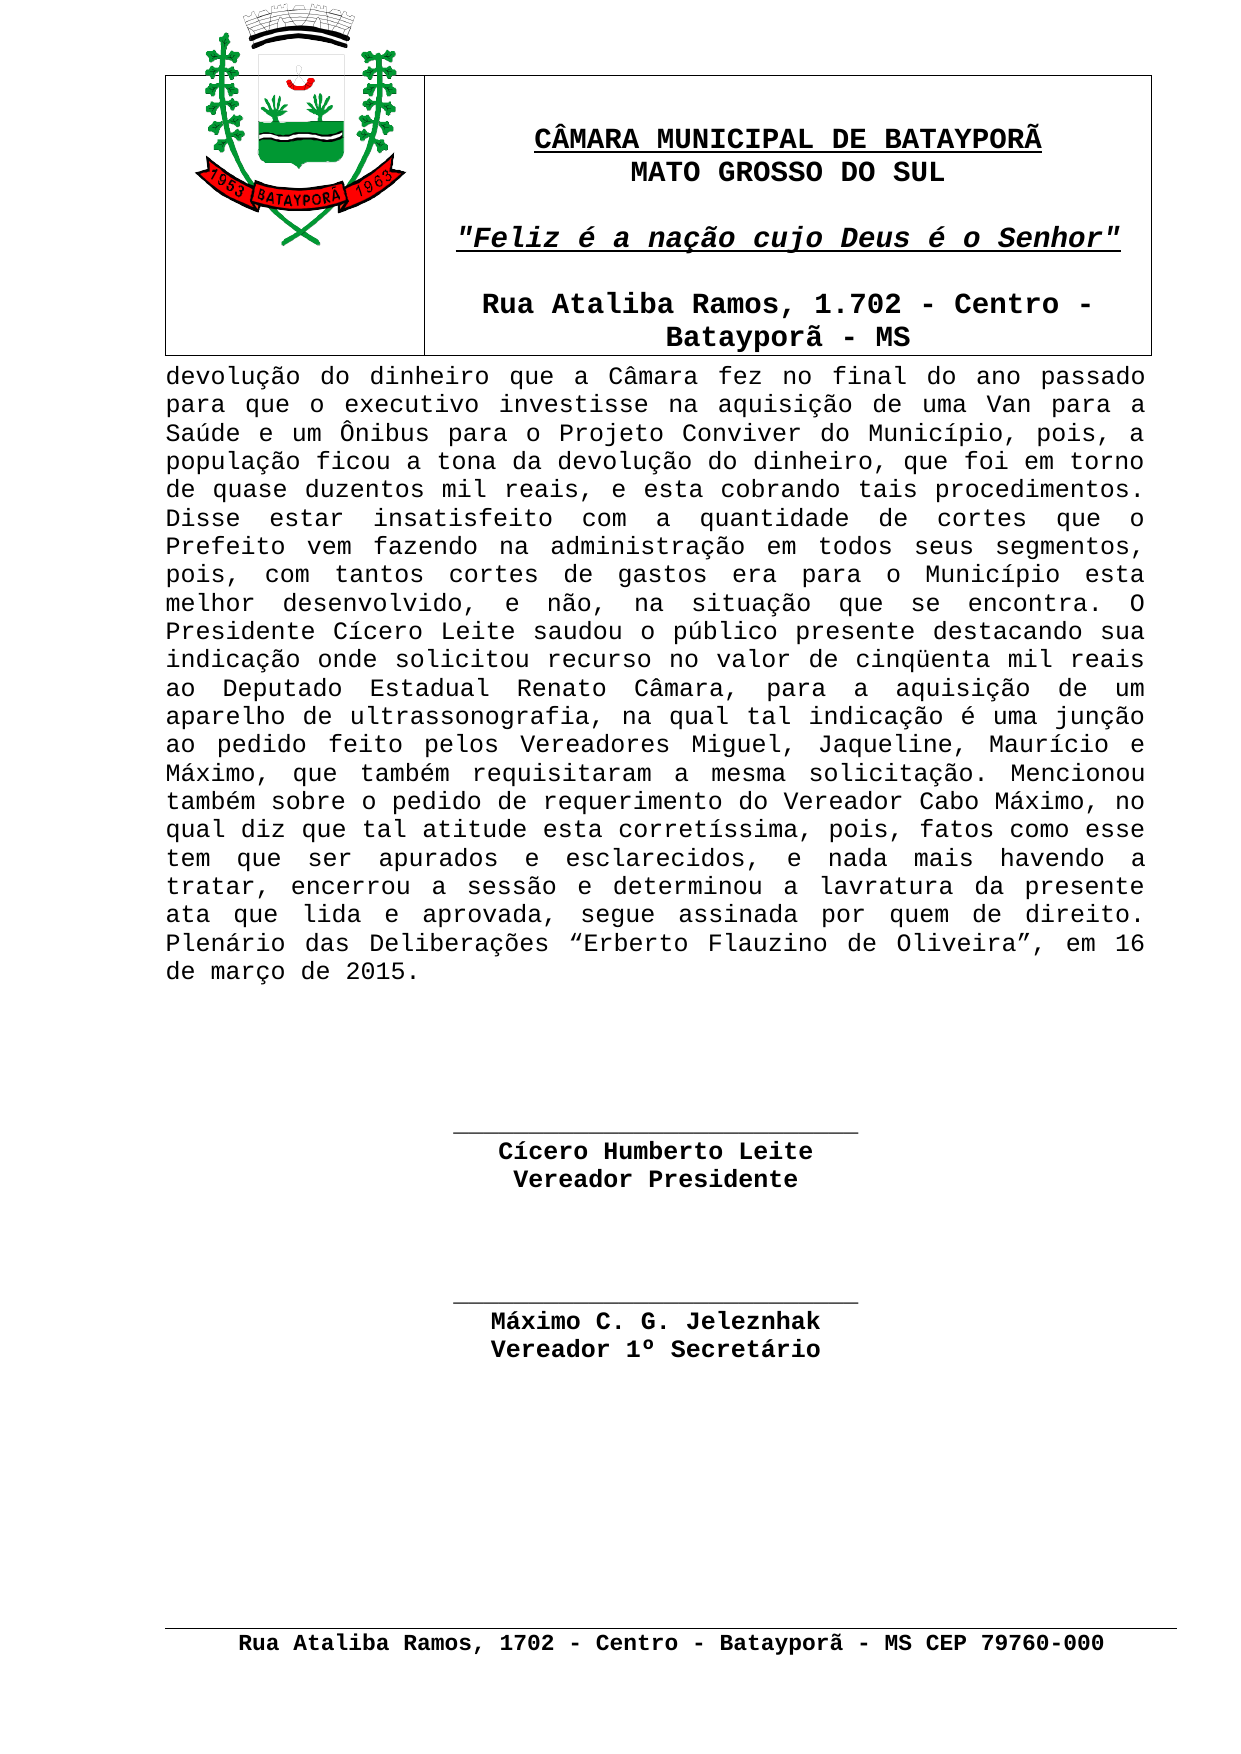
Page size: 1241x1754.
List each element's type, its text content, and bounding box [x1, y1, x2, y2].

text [165, 363, 1146, 987]
text ___________________________ [165, 1280, 1146, 1308]
text Cícero Humberto Leite [165, 1138, 1146, 1167]
text Vereador 1º Secretário [165, 1337, 1146, 1365]
text Máximo C. G. Jeleznhak [165, 1308, 1146, 1337]
text Vereador Presidente [165, 1167, 1146, 1195]
text ___________________________ [165, 1110, 1146, 1138]
